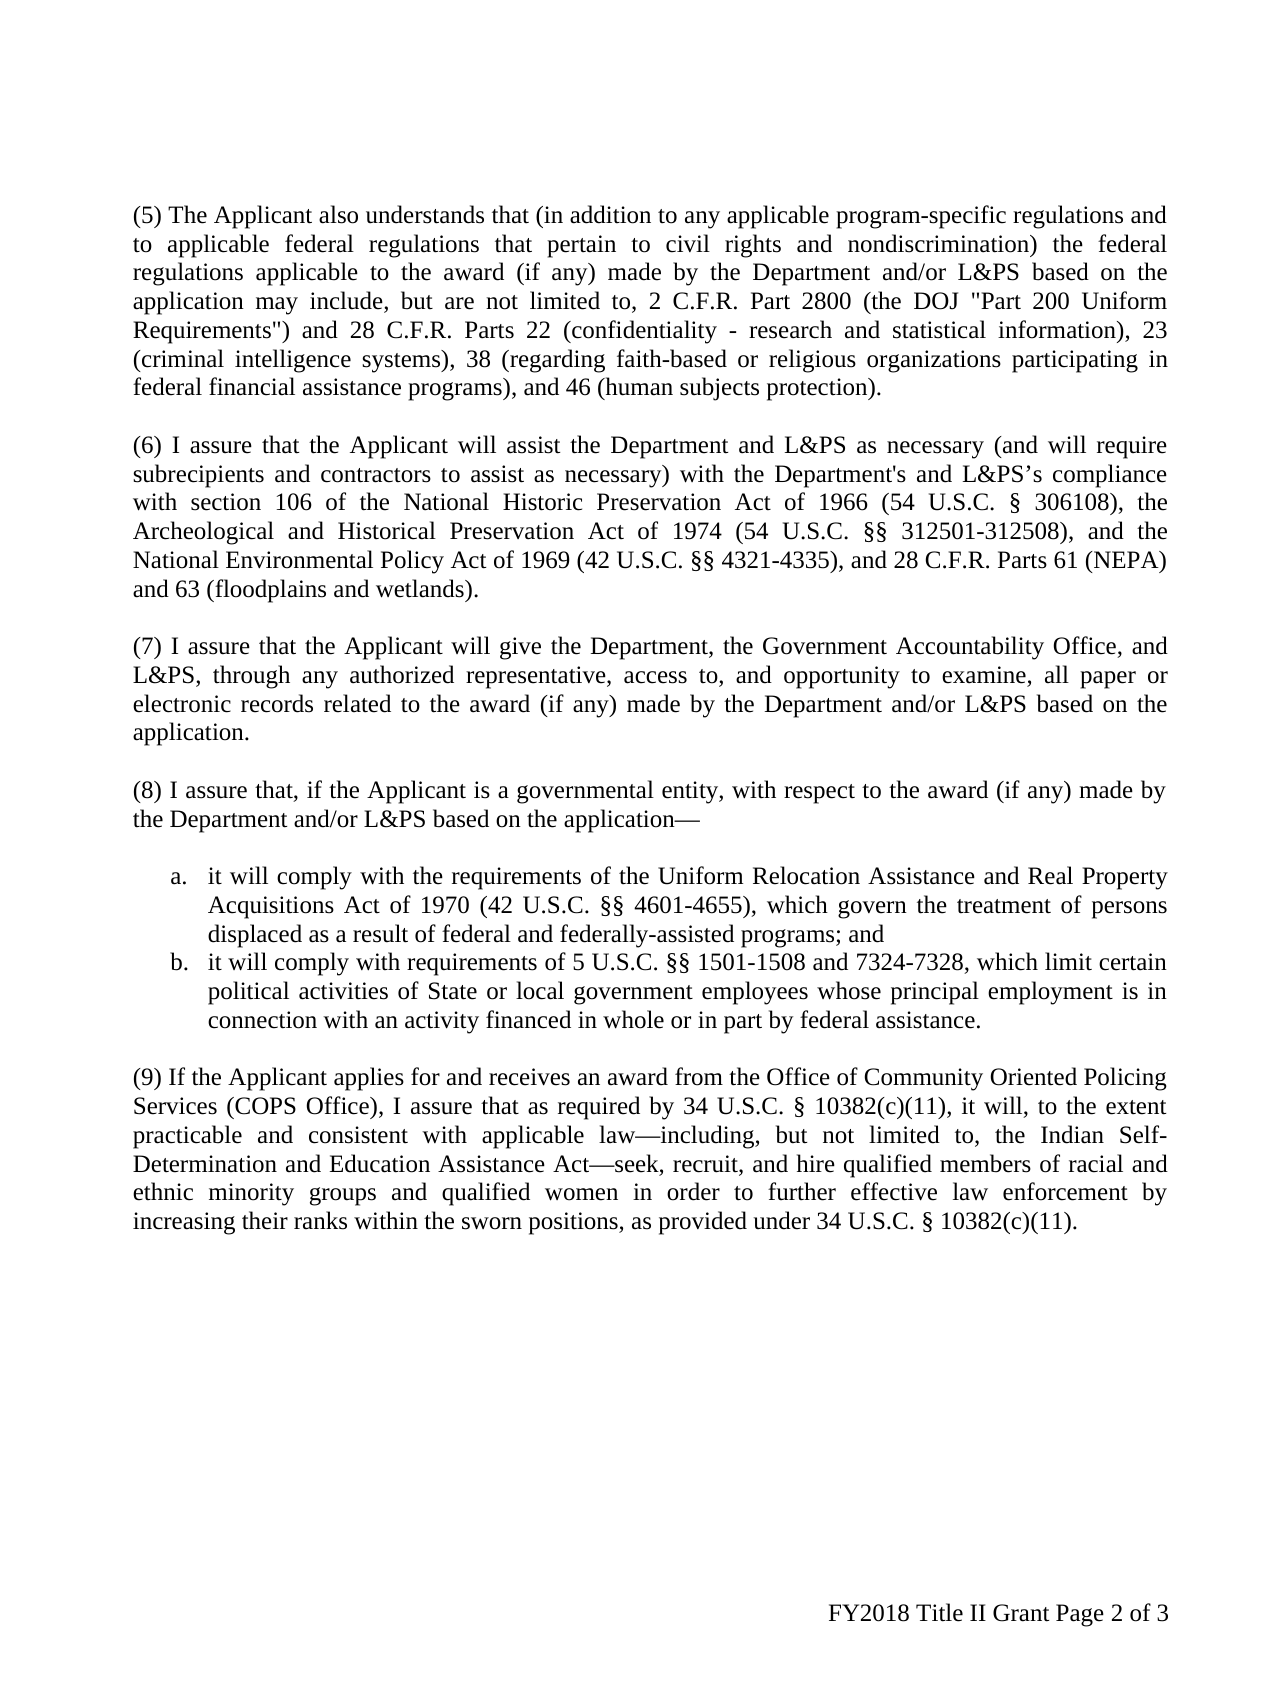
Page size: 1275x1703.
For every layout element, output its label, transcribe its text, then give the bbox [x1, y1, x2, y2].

list it will comply with requirements of 5 U.S.C. §§ 1501-1508 and 7324-7328, which limit certain political activities of State or local government employees whose principal employment is in connection with an activity financed in whole or in part by federal assistance. [170, 947, 1169, 1034]
text (5) The Applicant also understands that (in addition to any applicable program-specific regulations and to applicable federal regulations that pertain to civil rights and nondiscrimination) the federal regulations applicable to the award (if any) made by the Department and/or L&PS based on the application may include, but are not limited to, 2 C.F.R. Part 2800 (the DOJ "Part 200 Uniform Requirements") and 28 C.F.R. Parts 22 (confidentiality - research and statistical information), 23 (criminal intelligence systems), 38 (regarding faith-based or religious organizations participating in federal financial assistance programs), and 46 (human subjects protection). [133, 200, 1169, 401]
text (9) If the Applicant applies for and receives an award from the Office of Community Oriented Policing Services (COPS Office), I assure that as required by 34 U.S.C. § 10382(c)(11), it will, to the extent practicable and consistent with applicable law—including, but not limited to, the Indian Self-Determination and Education Assistance Act—seek, recruit, and hire qualified members of racial and ethnic minority groups and qualified women in order to further effective law enforcement by increasing their ranks within the sworn positions, as provided under 34 U.S.C. § 10382(c)(11). [133, 1062, 1169, 1235]
text (6) I assure that the Applicant will assist the Department and L&PS as necessary (and will require subrecipients and contractors to assist as necessary) with the Department's and L&PS’s compliance with section 106 of the National Historic Preservation Act of 1966 (54 U.S.C. § 306108), the Archeological and Historical Preservation Act of 1974 (54 U.S.C. §§ 312501-312508), and the National Environmental Policy Act of 1969 (42 U.S.C. §§ 4321-4335), and 28 C.F.R. Parts 61 (NEPA) and 63 (floodplains and wetlands). [133, 430, 1169, 602]
text (8) I assure that, if the Applicant is a governmental entity, with respect to the award (if any) made by the Department and/or L&PS based on the application— [133, 775, 1169, 832]
list it will comply with the requirements of the Uniform Relocation Assistance and Real Property Acquisitions Act of 1970 (42 U.S.C. §§ 4601-4655), which govern the treatment of persons displaced as a result of federal and federally-assisted programs; and [170, 861, 1169, 947]
text (7) I assure that the Applicant will give the Department, the Government Accountability Office, and L&PS, through any authorized representative, access to, and opportunity to examine, all paper or electronic records related to the award (if any) made by the Department and/or L&PS based on the application. [133, 631, 1169, 746]
